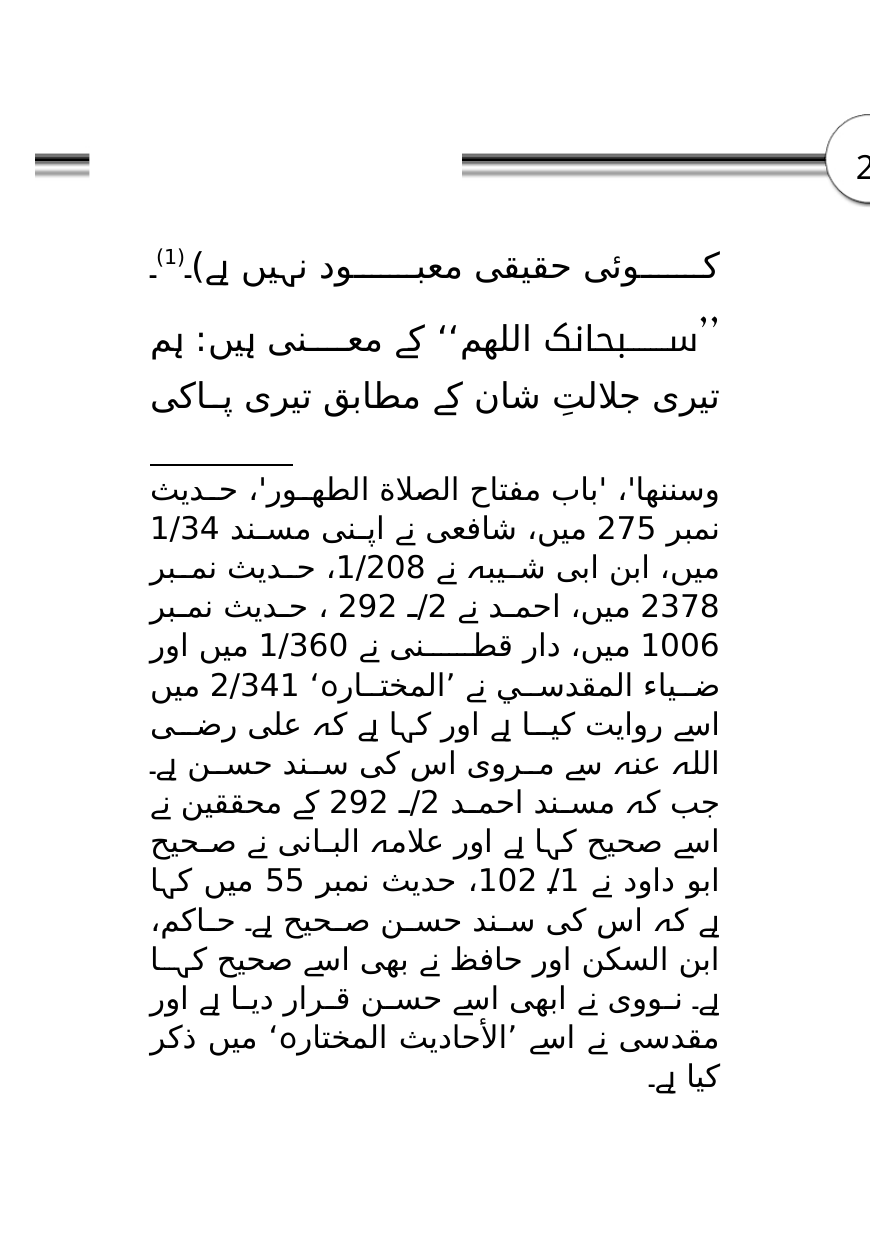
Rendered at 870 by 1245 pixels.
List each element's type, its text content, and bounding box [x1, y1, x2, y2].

picture [35, 112, 870, 208]
text دوسرا رُکن ()تکبیرِ تحریمہ۔ اس کی دلیل یہ حدیث ہے(): (نماز کے اندر غیر نماز سے متعلقہ امور کو حرام کرنے والی چیز تکبیر () ہے اور انھیں حلال کرنے والی چیز سلام ہے)۔ () اس کے بعد دعائے استفتاح (ثنا) پڑھیں گے۔ یہ سنت ہے اور اس میں پڑھی جانے والی دعا یہ ہے: () (اے اللہ! تو پاک ہے، تیری ہی تعریف ہے، تیرا نام بابرکت ہے، تیری شان سب سے اونچی ہے اور تیرے سوا کوئی حقیقی معبود نہیں ہے)۔()۔ ’’سبحانک اللھم‘‘ کے معنی ہیں: ہم تیری جلالتِ شان کے مطابق تیری پاکی بیان کرتے ہیں۔ () ’’وبحمدک‘‘کے معنی ہیں: تیری تعریف وثنا بیان کرتے ہیں۔ ’’تبارک اسم‘‘() یعنی: تیرے نام لینے سے برکت ملتی ہے۔’’وتعالیٰ جدک‘‘ یعنی: تیری عظمت بڑی بلند ہے۔ () ’’ولا اِلہ غیرک‘‘ یعنی: تیرے سوا زمین وآسمان میں کوئی اور معبودِ برحق نہیں۔ () [150, 233, 720, 417]
picture [861, 167, 870, 176]
